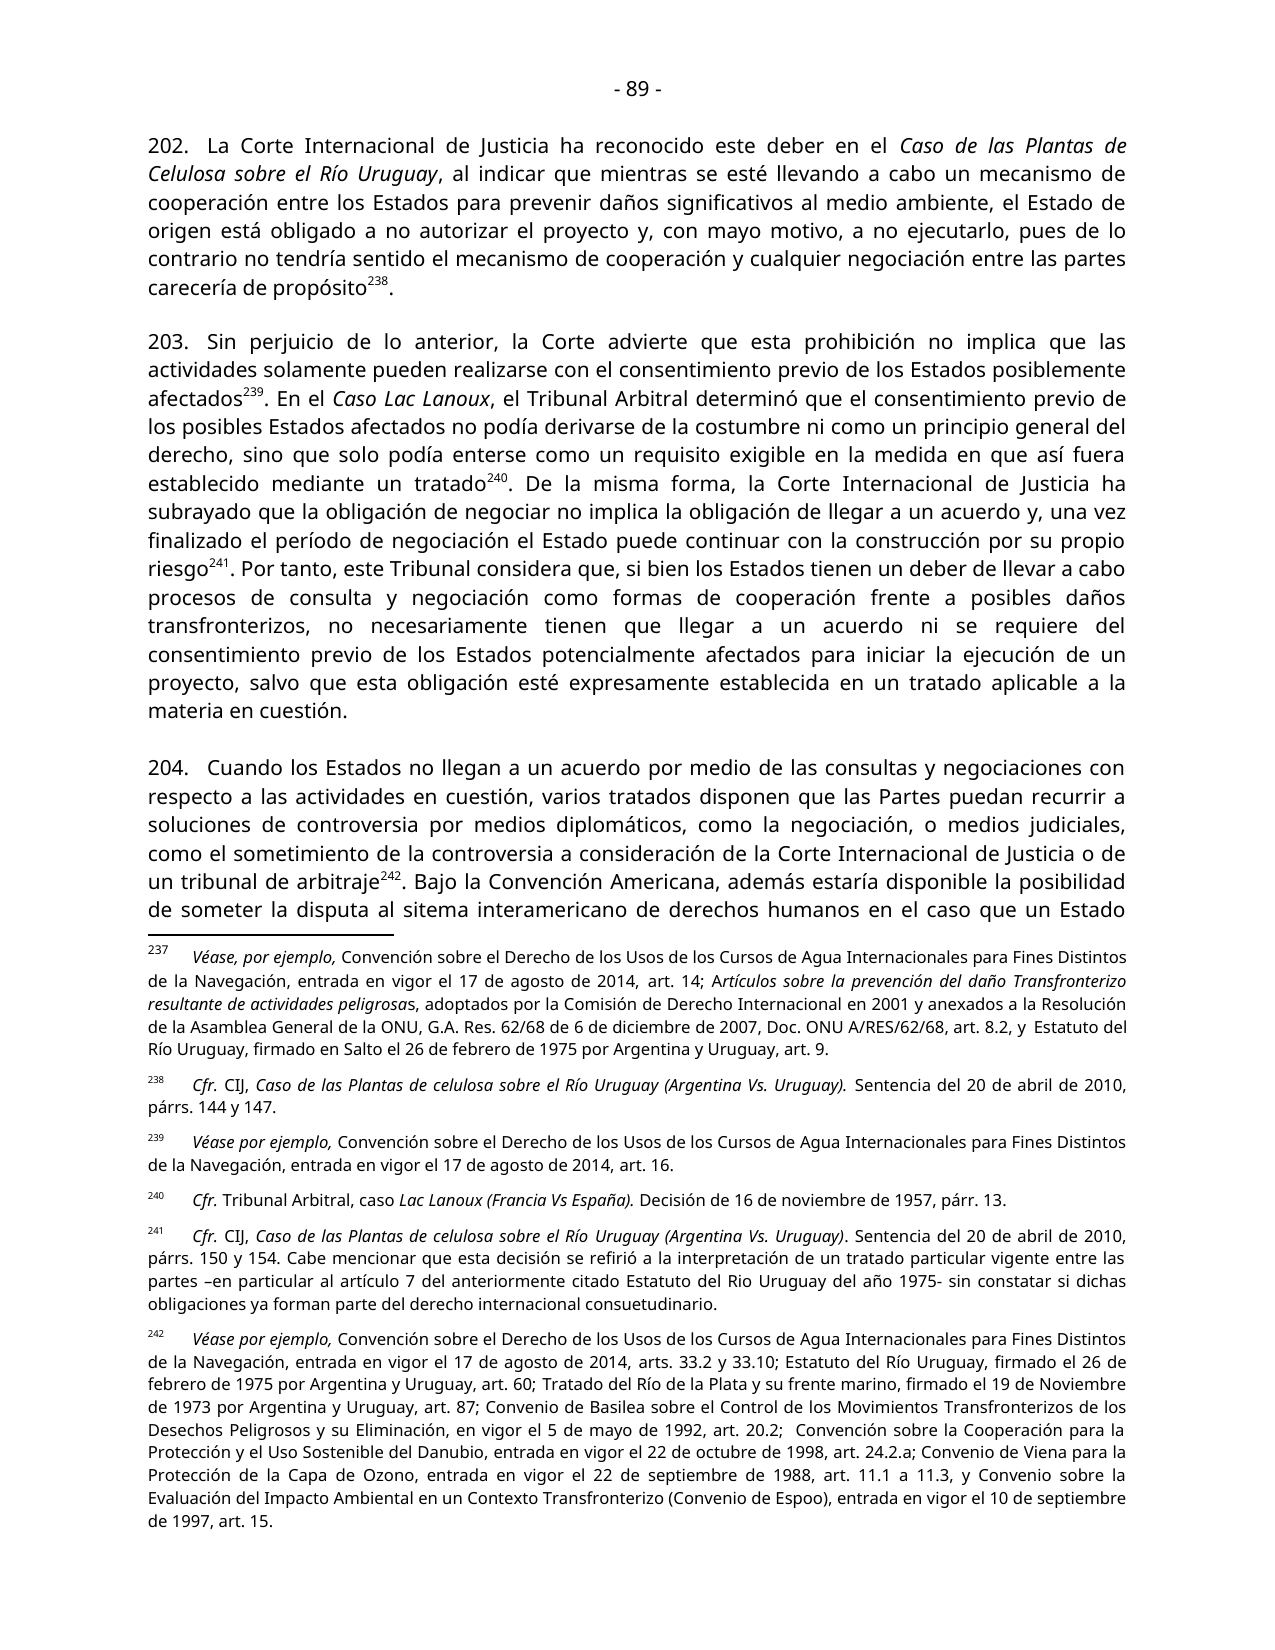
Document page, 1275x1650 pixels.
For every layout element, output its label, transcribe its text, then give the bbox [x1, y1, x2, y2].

text Cuando los Estados no llegan a un acuerdo por medio de las consultas y negociaciones con respecto a las actividades en cuestión, varios tratados disponen que las Partes puedan recurrir a soluciones de controversia por medios diplomáticos, como la negociación, o medios judiciales, como el sometimiento de la controversia a consideración de la Corte Internacional de Justicia o de un tribunal de arbitraje. Bajo la Convención Americana, además estaría disponible la posibilidad de someter la disputa al sitema interamericano de derechos humanos en el caso que un Estado parte alegue que otro Estado parte ha incurrido en una violación de los derechos establecidos en la Convención, teniendo en cuenta, entre otros, los estándares y obligaciones establecidas en esta Opinión. En este contexto, cabe recordar que la Declaración de Río estipula que “[l]os Estados deberán resolver pacíficamente todas sus controversias sobre el medio ambiente por medios que corresponda con arreglo a la Carta de las Naciones Unidas”. [148, 753, 1127, 924]
text Sin perjuicio de lo anterior, la Corte advierte que esta prohibición no implica que las actividades solamente pueden realizarse con el consentimiento previo de los Estados posiblemente afectados. En el Caso Lac Lanoux, el Tribunal Arbitral determinó que el consentimiento previo de los posibles Estados afectados no podía derivarse de la costumbre ni como un principio general del derecho, sino que solo podía enterse como un requisito exigible en la medida en que así fuera establecido mediante un tratado. De la misma forma, la Corte Internacional de Justicia ha subrayado que la obligación de negociar no implica la obligación de llegar a un acuerdo y, una vez finalizado el período de negociación el Estado puede continuar con la construcción por su propio riesgo. Por tanto, este Tribunal considera que, si bien los Estados tienen un deber de llevar a cabo procesos de consulta y negociación como formas de cooperación frente a posibles daños transfronterizos, no necesariamente tienen que llegar a un acuerdo ni se requiere del consentimiento previo de los Estados potencialmente afectados para iniciar la ejecución de un proyecto, salvo que esta obligación esté expresamente establecida en un tratado aplicable a la materia en cuestión. [148, 327, 1127, 725]
text La Corte Internacional de Justicia ha reconocido este deber en el Caso de las Plantas de Celulosa sobre el Río Uruguay, al indicar que mientras se esté llevando a cabo un mecanismo de cooperación entre los Estados para prevenir daños significativos al medio ambiente, el Estado de origen está obligado a no autorizar el proyecto y, con mayo motivo, a no ejecutarlo, pues de lo contrario no tendría sentido el mecanismo de cooperación y cualquier negociación entre las partes carecería de propósito. [148, 131, 1127, 301]
